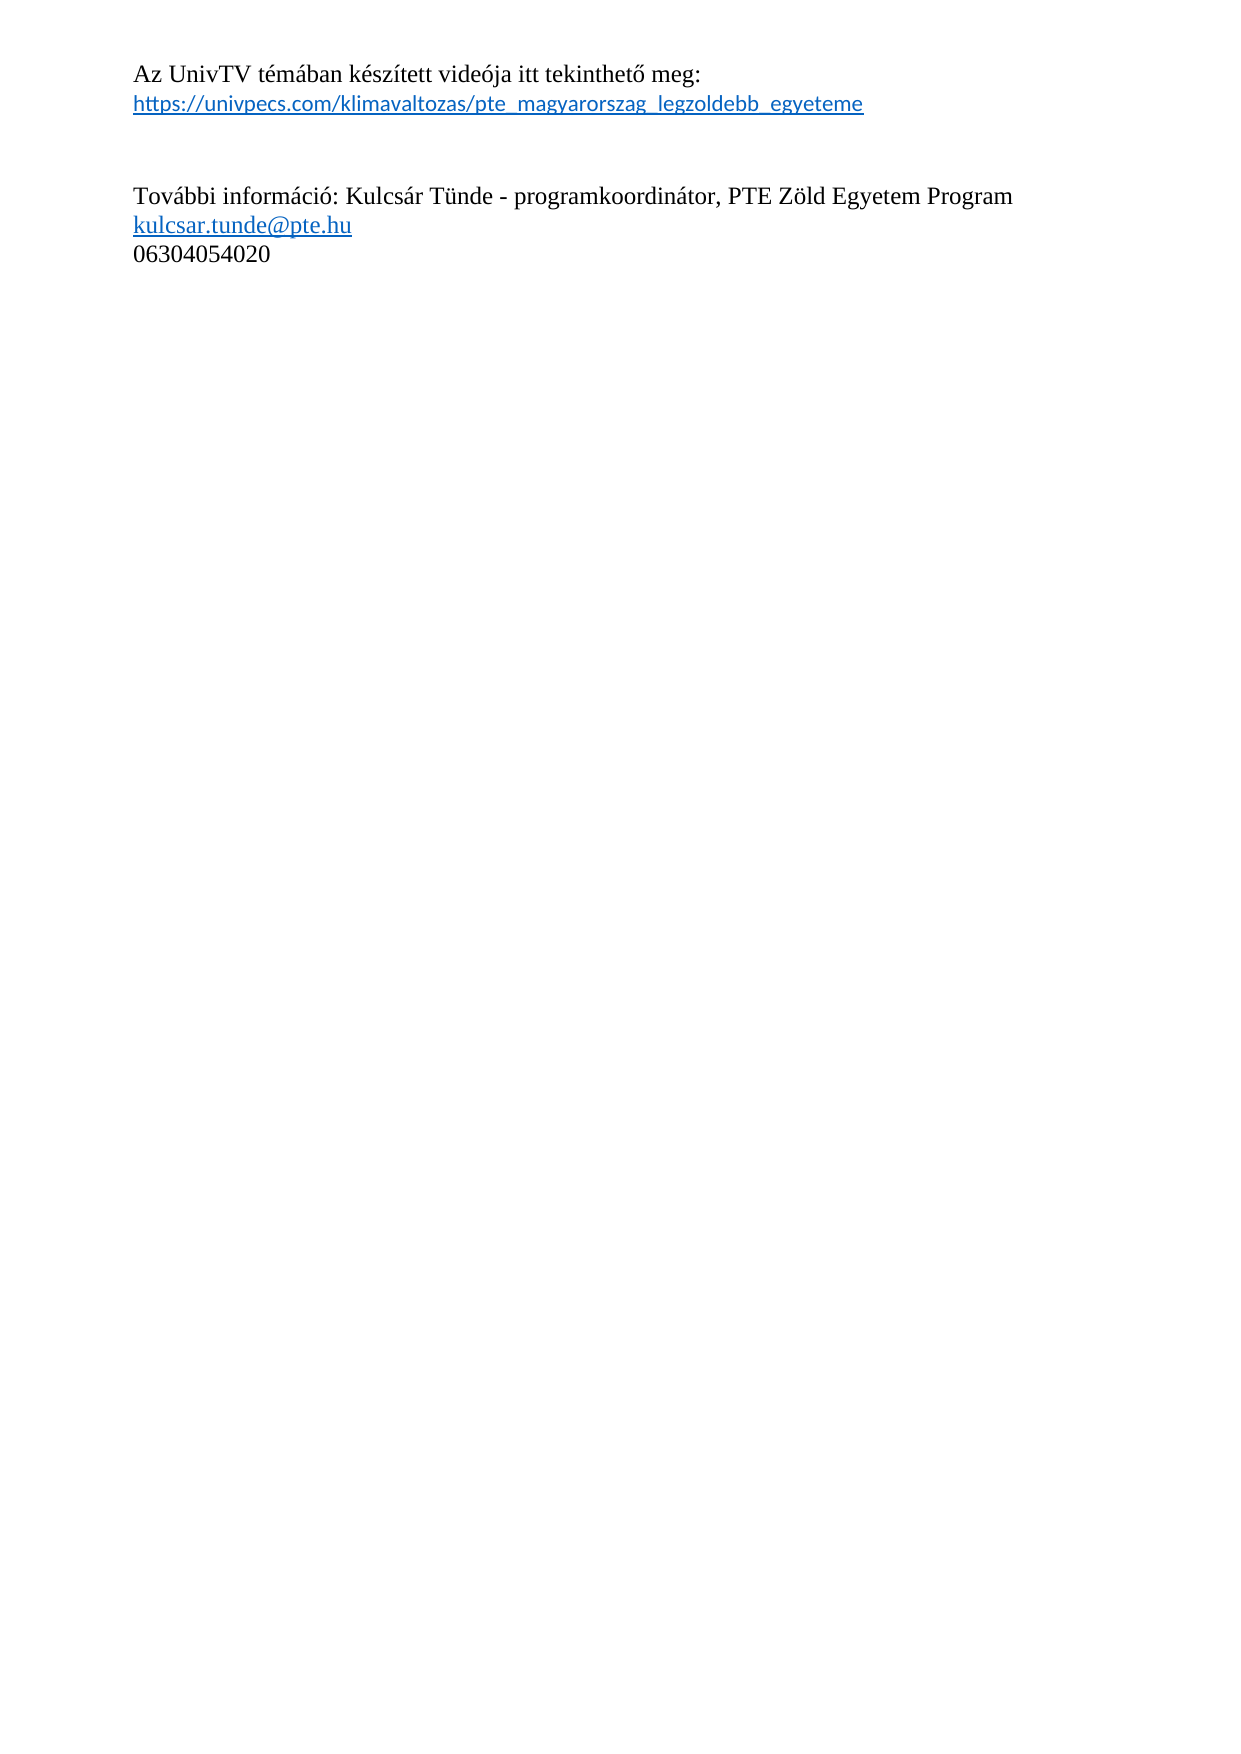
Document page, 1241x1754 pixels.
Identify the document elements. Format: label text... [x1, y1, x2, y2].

text Az UnivTV témában készített videója itt tekinthető meg: https://univpecs.com/klimavaltozas/pte_magyarorszag_legzoldebb_egyeteme [133, 59, 1107, 117]
text kulcsar.tunde@pte.hu [133, 210, 1107, 239]
text 06304054020 [133, 239, 1107, 268]
text További információ: Kulcsár Tünde - programkoordinátor, PTE Zöld Egyetem Program [133, 181, 1107, 210]
